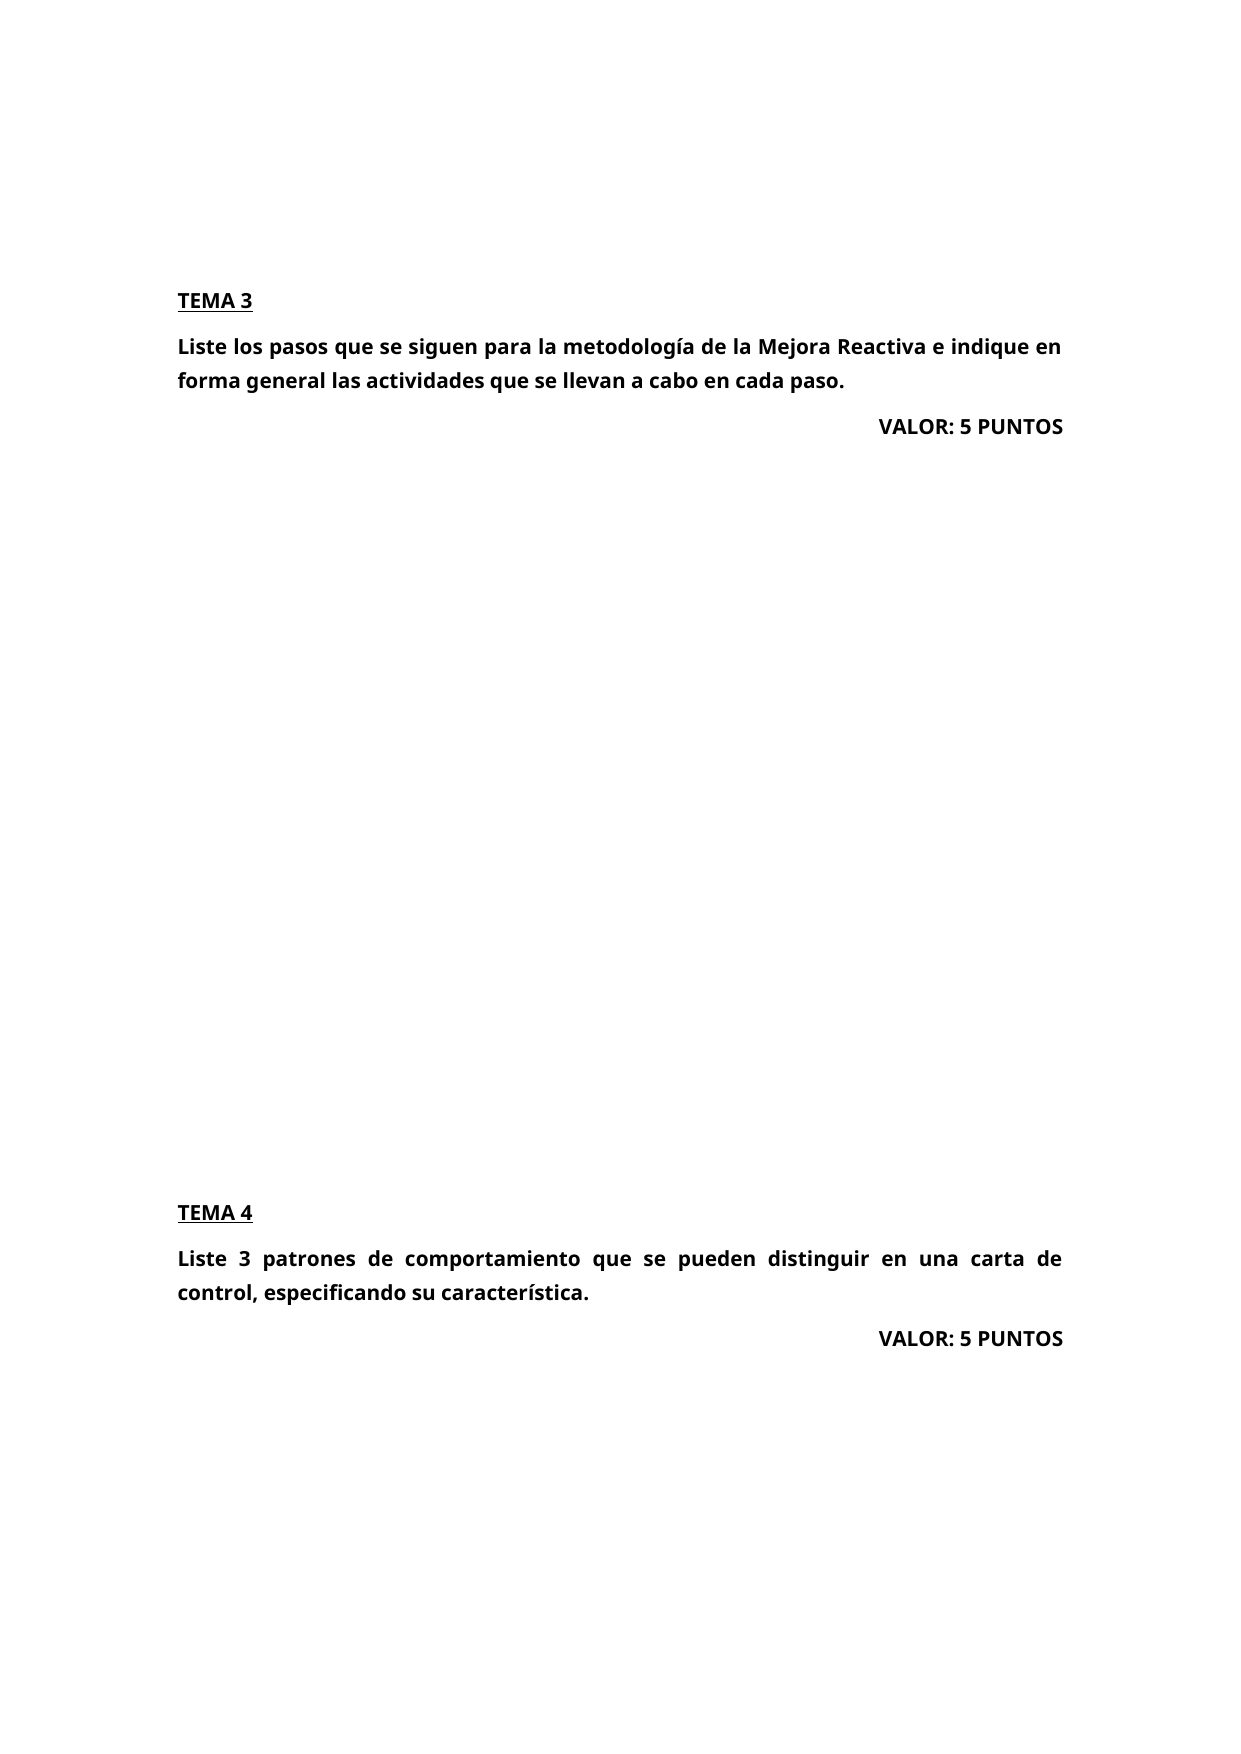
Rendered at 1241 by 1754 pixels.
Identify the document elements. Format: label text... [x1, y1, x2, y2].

text Liste 3 patrones de comportamiento que se pueden distinguir en una carta de control, especificando su característica. [177, 1244, 1063, 1306]
text VALOR: 5 PUNTOS [177, 1324, 1063, 1352]
text VALOR: 5 PUNTOS [177, 412, 1063, 441]
text TEMA 4 [177, 1198, 1063, 1226]
text TEMA 3 [177, 286, 1063, 315]
text Liste los pasos que se siguen para la metodología de la Mejora Reactiva e indique en forma general las actividades que se llevan a cabo en cada paso. [177, 332, 1063, 395]
